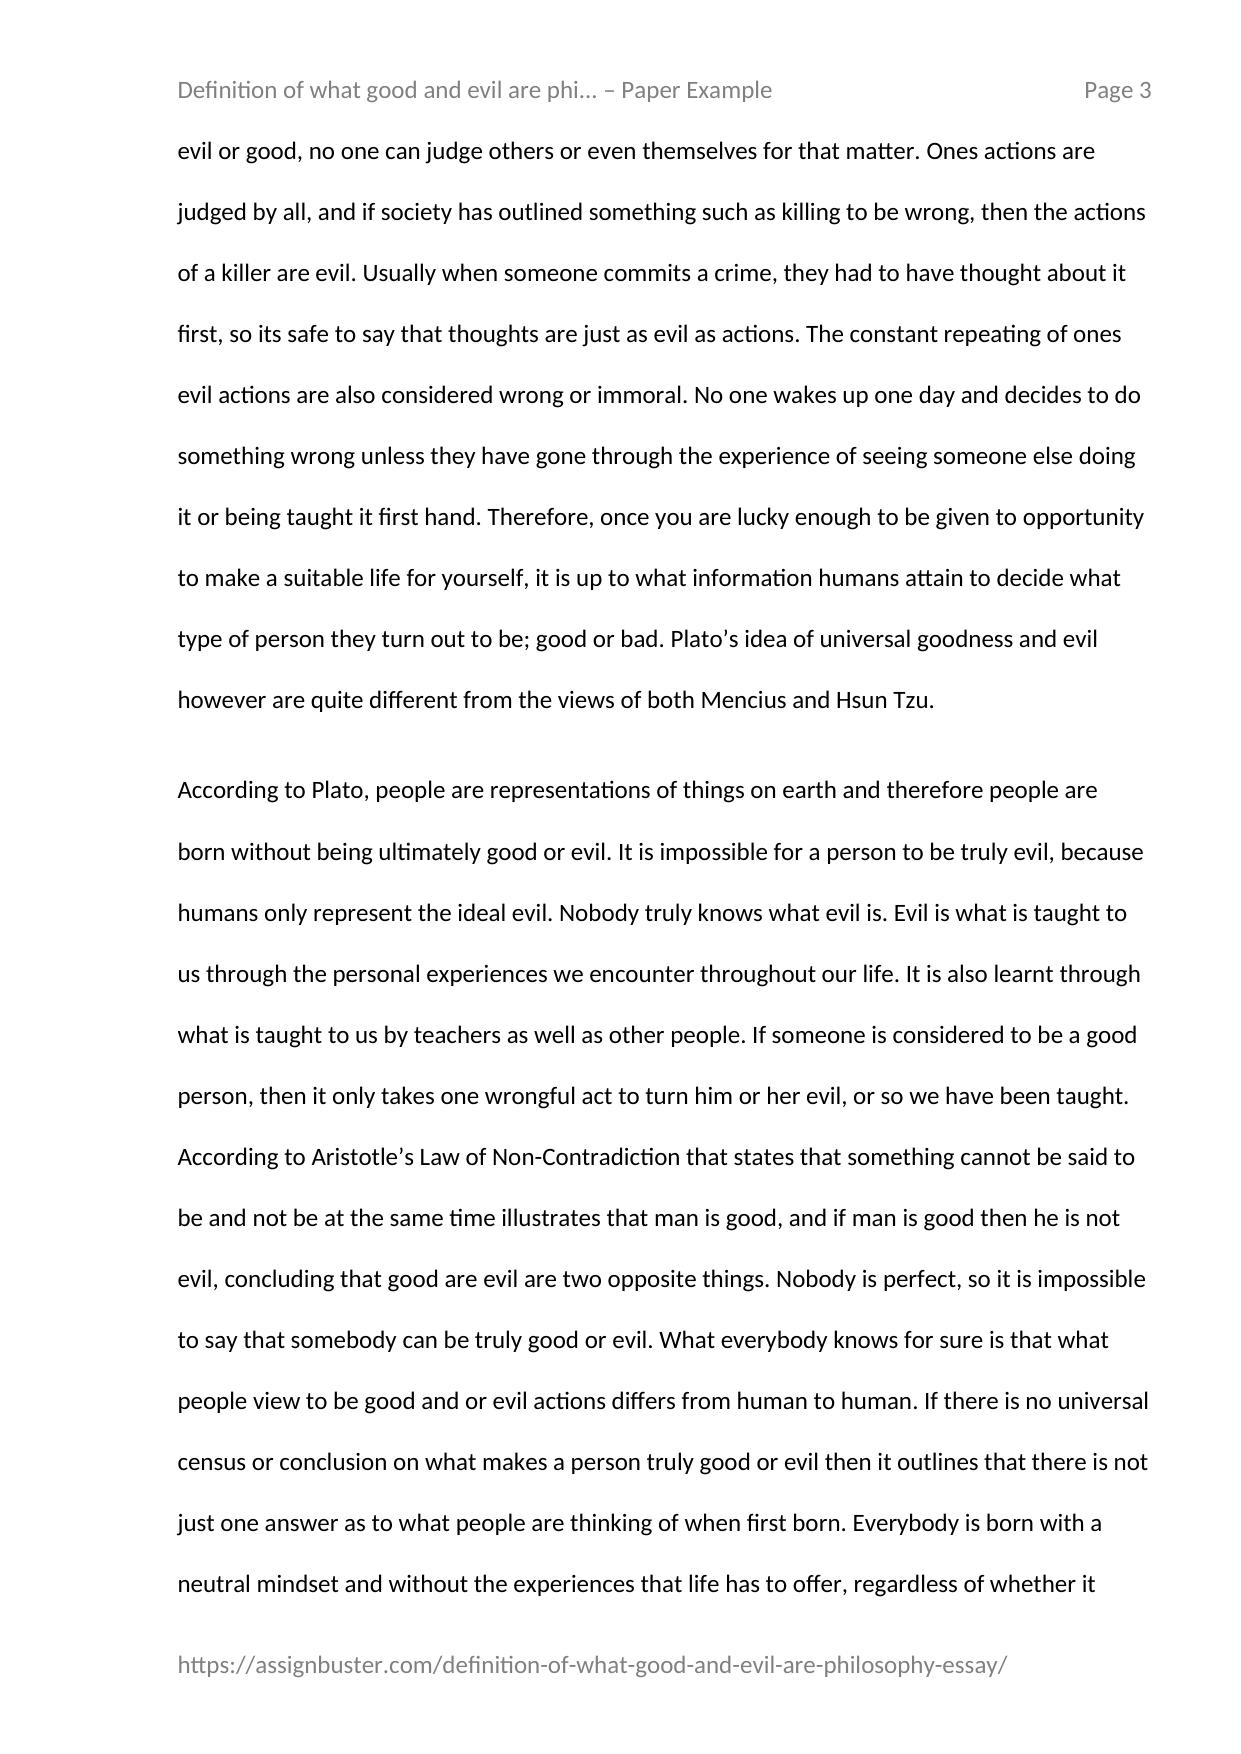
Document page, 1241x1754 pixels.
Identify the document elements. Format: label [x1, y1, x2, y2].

text [177, 135, 1152, 715]
text [177, 775, 1152, 1599]
